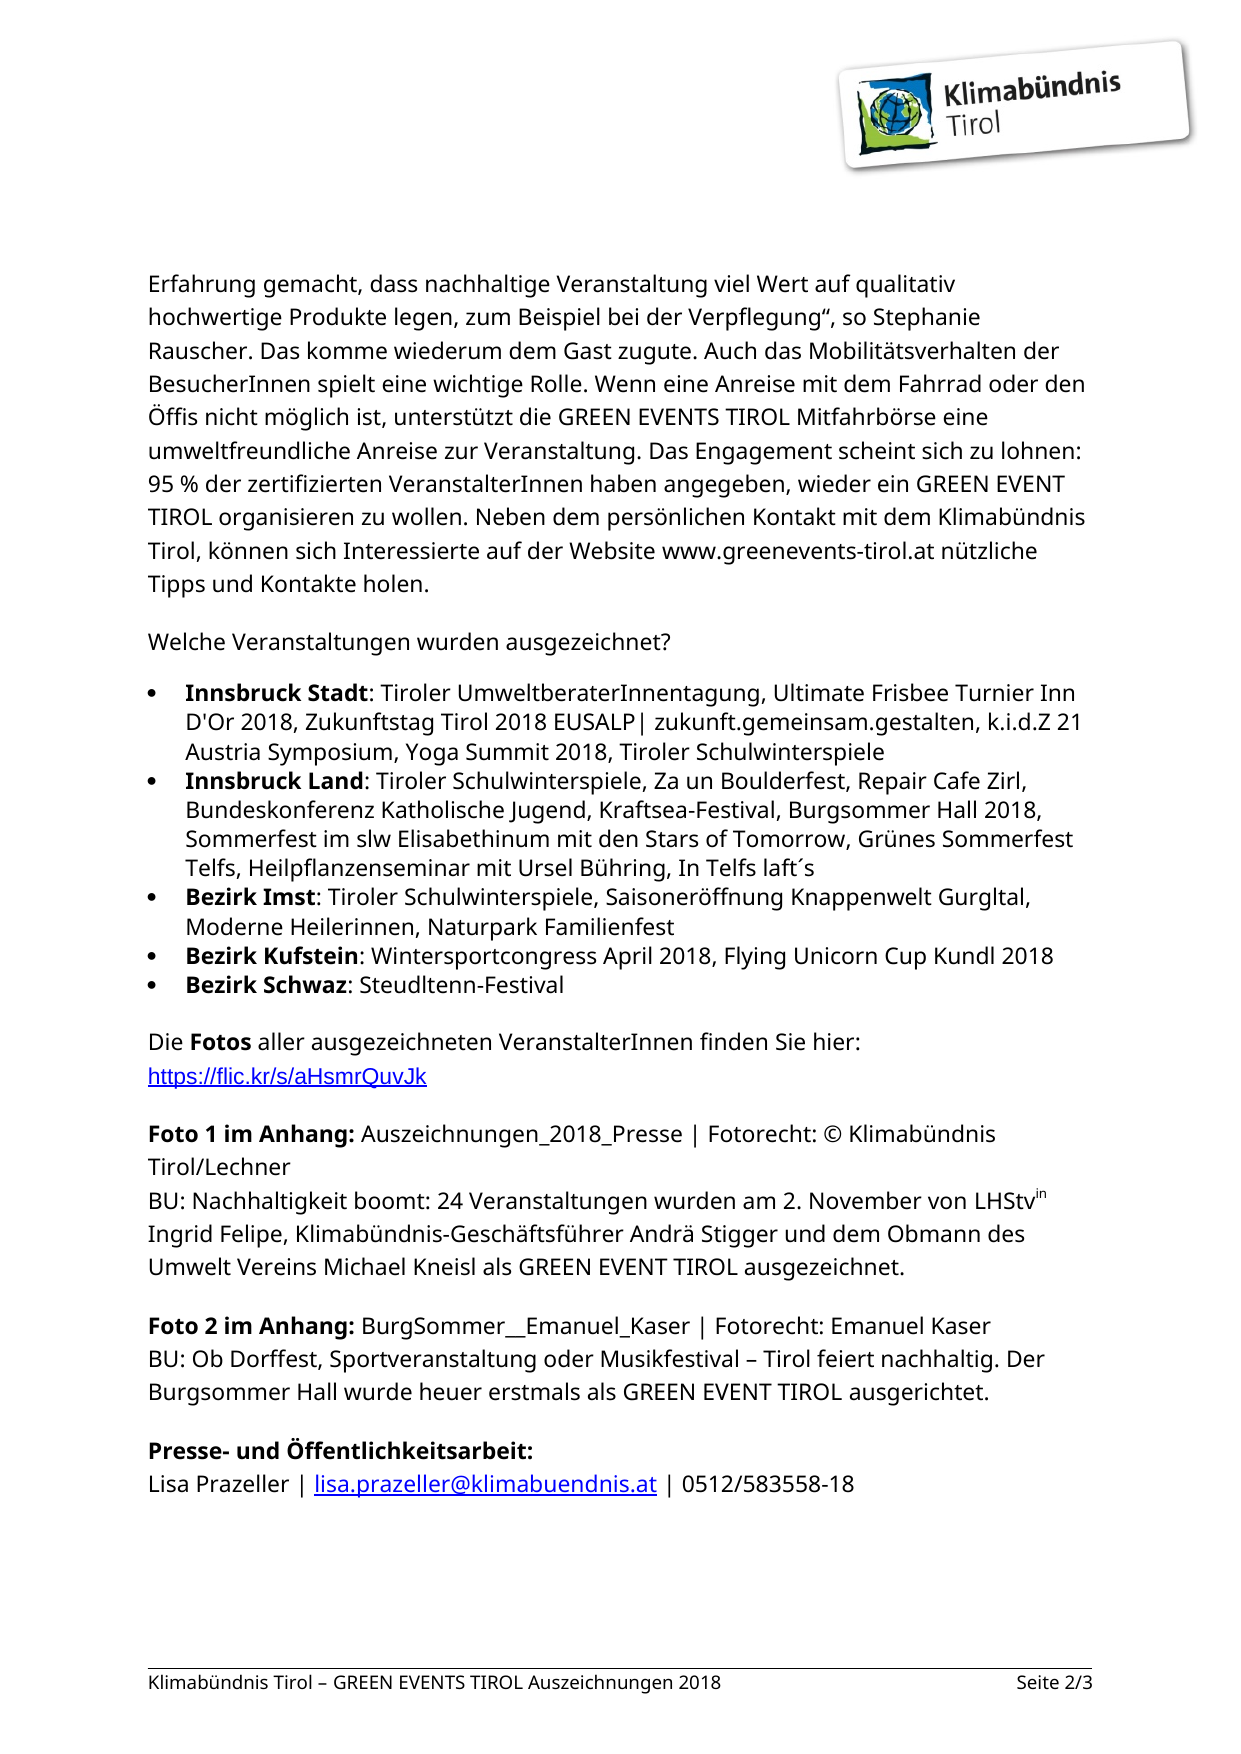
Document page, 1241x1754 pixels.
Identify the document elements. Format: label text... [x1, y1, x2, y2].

list Innsbruck Stadt: Tiroler UmweltberaterInnentagung, Ultimate Frisbee Turnier Inn D'Or 2018, Zukunftstag Tirol 2018 EUSALP| zukunft.gemeinsam.gestalten, k.i.d.Z 21 Austria Symposium, Yoga Summit 2018, Tiroler Schulwinterspiele [148, 678, 1092, 766]
list Bezirk Schwaz: Steudltenn-Festival [148, 970, 1092, 999]
list Bezirk Kufstein: Wintersportcongress April 2018, Flying Unicorn Cup Kundl 2018 [148, 941, 1092, 970]
picture [0, 0, 1236, 178]
text Foto 2 im Anhang: BurgSommer__Emanuel_Kaser | Fotorecht: Emanuel Kaser BU: Ob Dorffest, Sportveranstaltung oder Musikfestival – Tirol feiert nachhaltig. Der Burgsommer Hall wurde heuer erstmals als GREEN EVENT TIROL ausgerichtet. [148, 1307, 1092, 1407]
list Bezirk Imst: Tiroler Schulwinterspiele, Saisoneröffnung Knappenwelt Gurgltal, Moderne Heilerinnen, Naturpark Familienfest [148, 882, 1092, 941]
list Innsbruck Land: Tiroler Schulwinterspiele, Za un Boulderfest, Repair Cafe Zirl, Bundeskonferenz Katholische Jugend, Kraftsea-Festival, Burgsommer Hall 2018, Sommerfest im slw Elisabethinum mit den Stars of Tomorrow, Grünes Sommerfest Telfs, Heilpflanzenseminar mit Ursel Bühring, In Telfs laft´s [148, 766, 1092, 882]
text Presse- und Öffentlichkeitsarbeit: Lisa Prazeller | lisa.prazeller@klimabuendnis.at | 0512/583558-18 [148, 1432, 1092, 1499]
text Foto 1 im Anhang: Auszeichnungen_2018_Presse | Fotorecht: © Klimabündnis Tirol/Lechner BU: Nachhaltigkeit boomt: 24 Veranstaltungen wurden am 2. November von LHStvin Ingrid Felipe, Klimabündnis-Geschäftsführer Andrä Stigger und dem Obmann des Umwelt Vereins Michael Kneisl als GREEN EVENT TIROL ausgezeichnet. [148, 1116, 1092, 1282]
text Welche Veranstaltungen wurden ausgezeichnet? [148, 624, 1092, 657]
text Die Fotos aller ausgezeichneten VeranstalterInnen finden Sie hier: https://flic.kr/s/aHsmrQuvJk [148, 1024, 1092, 1091]
